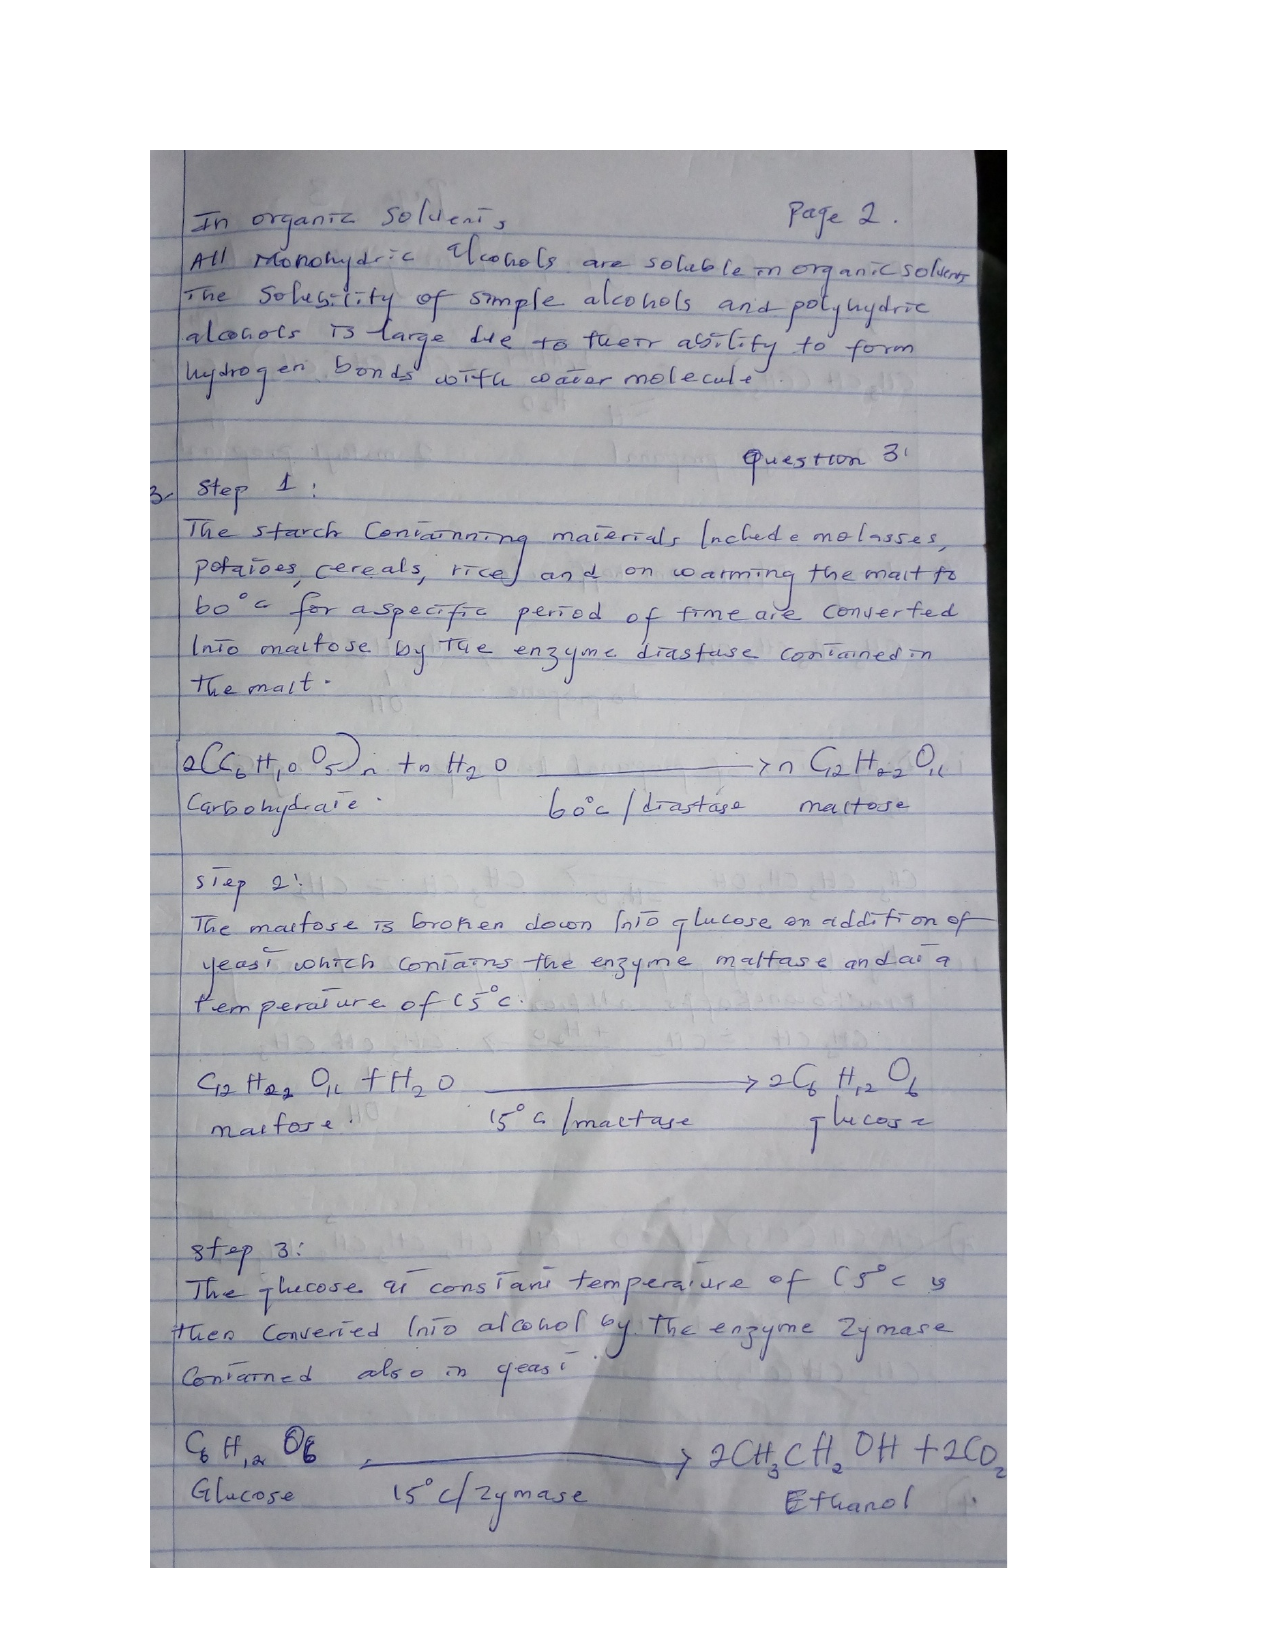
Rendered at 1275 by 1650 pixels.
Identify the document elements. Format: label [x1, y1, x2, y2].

picture [150, 150, 1008, 1568]
